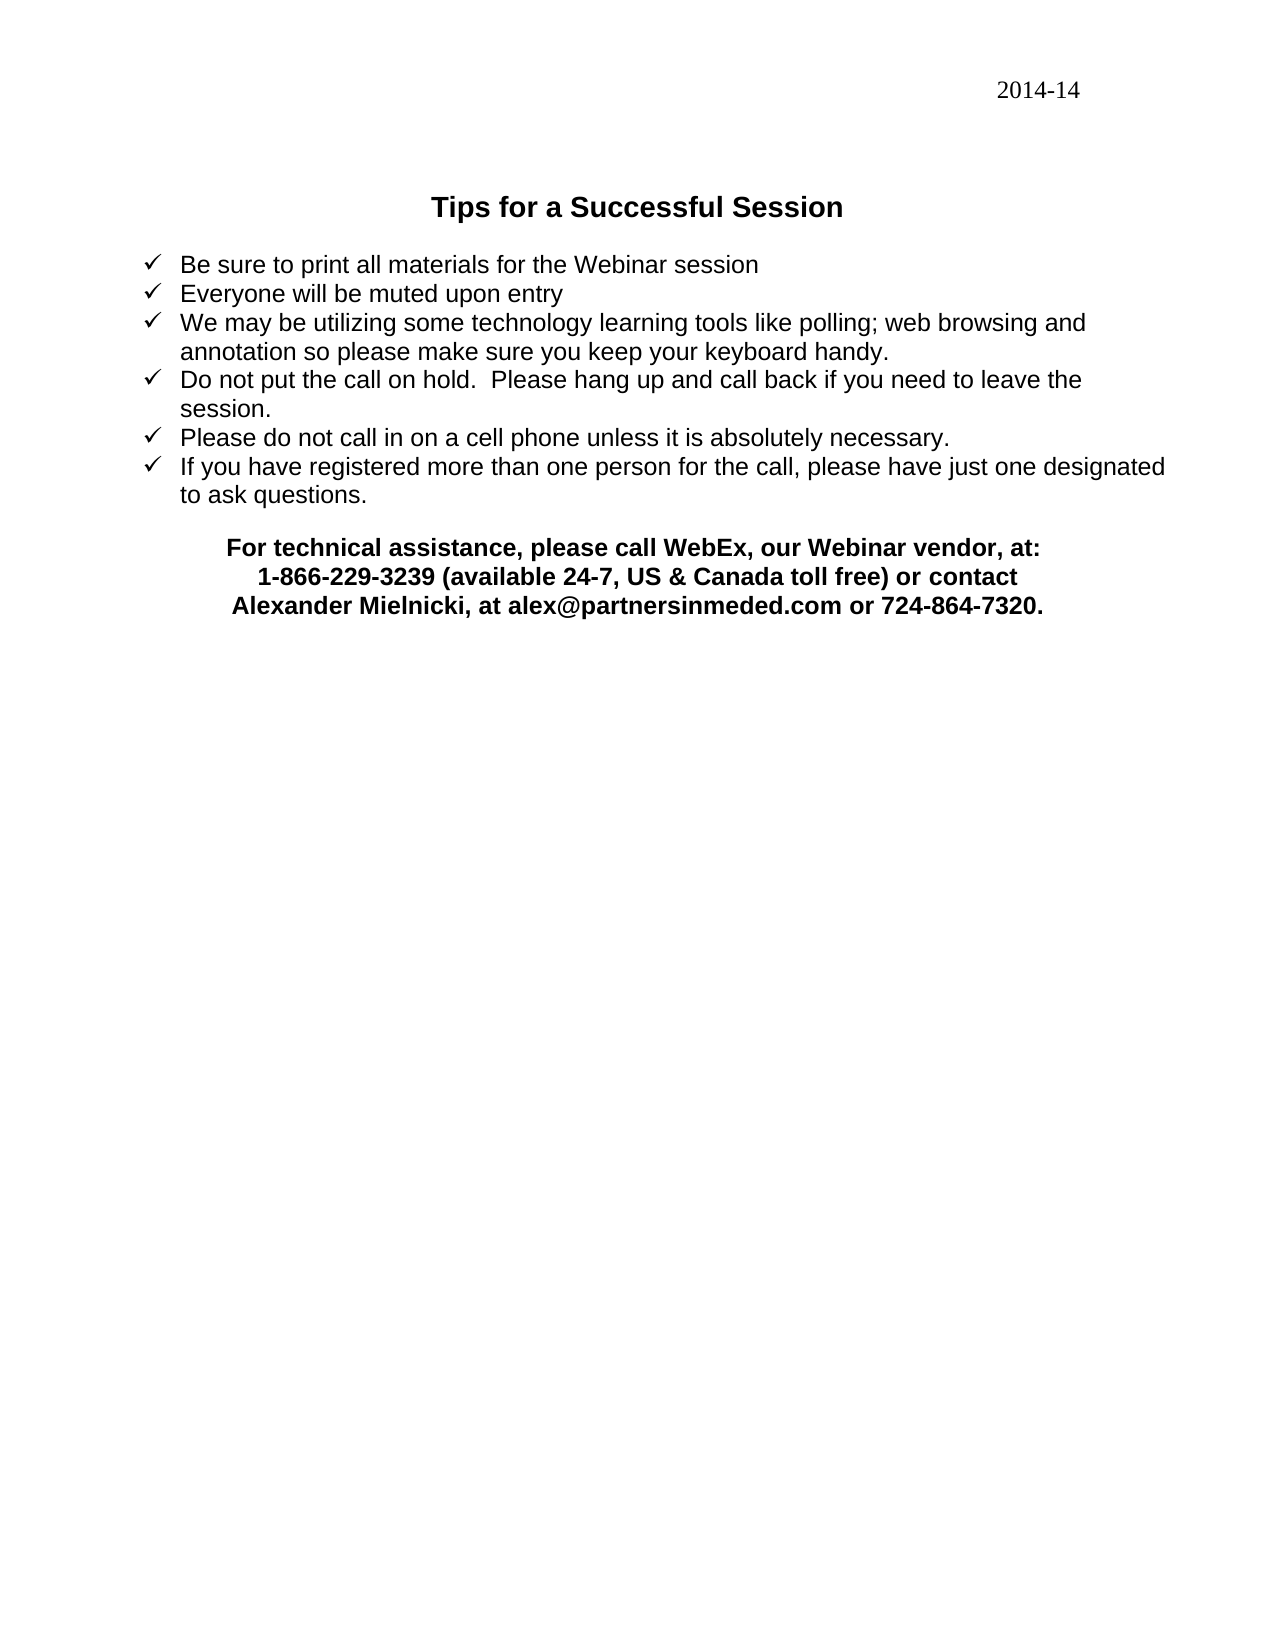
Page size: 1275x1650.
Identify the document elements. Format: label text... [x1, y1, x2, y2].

list Do not put the call on hold. Please hang up and call back if you need to leave the session. [142, 365, 1170, 423]
list Everyone will be muted upon entry [142, 279, 1170, 308]
text Tips for a Successful Session [105, 190, 1170, 223]
list If you have registered more than one person for the call, please have just one designated to ask questions. [142, 452, 1170, 509]
list Be sure to print all materials for the Webinar session [142, 250, 1170, 279]
list Please do not call in on a cell phone unless it is absolutely necessary. [142, 423, 1170, 452]
text Alexander Mielnicki, at alex@partnersinmeded.com or 724-864-7320. [105, 591, 1170, 619]
list We may be utilizing some technology learning tools like polling; web browsing and annotation so please make sure you keep your keyboard handy. [142, 308, 1170, 365]
text For technical assistance, please call WebEx, our Webinar vendor, at: 1-866-229-3239 (available 24-7, US & Canada toll free) or contact [105, 533, 1170, 591]
